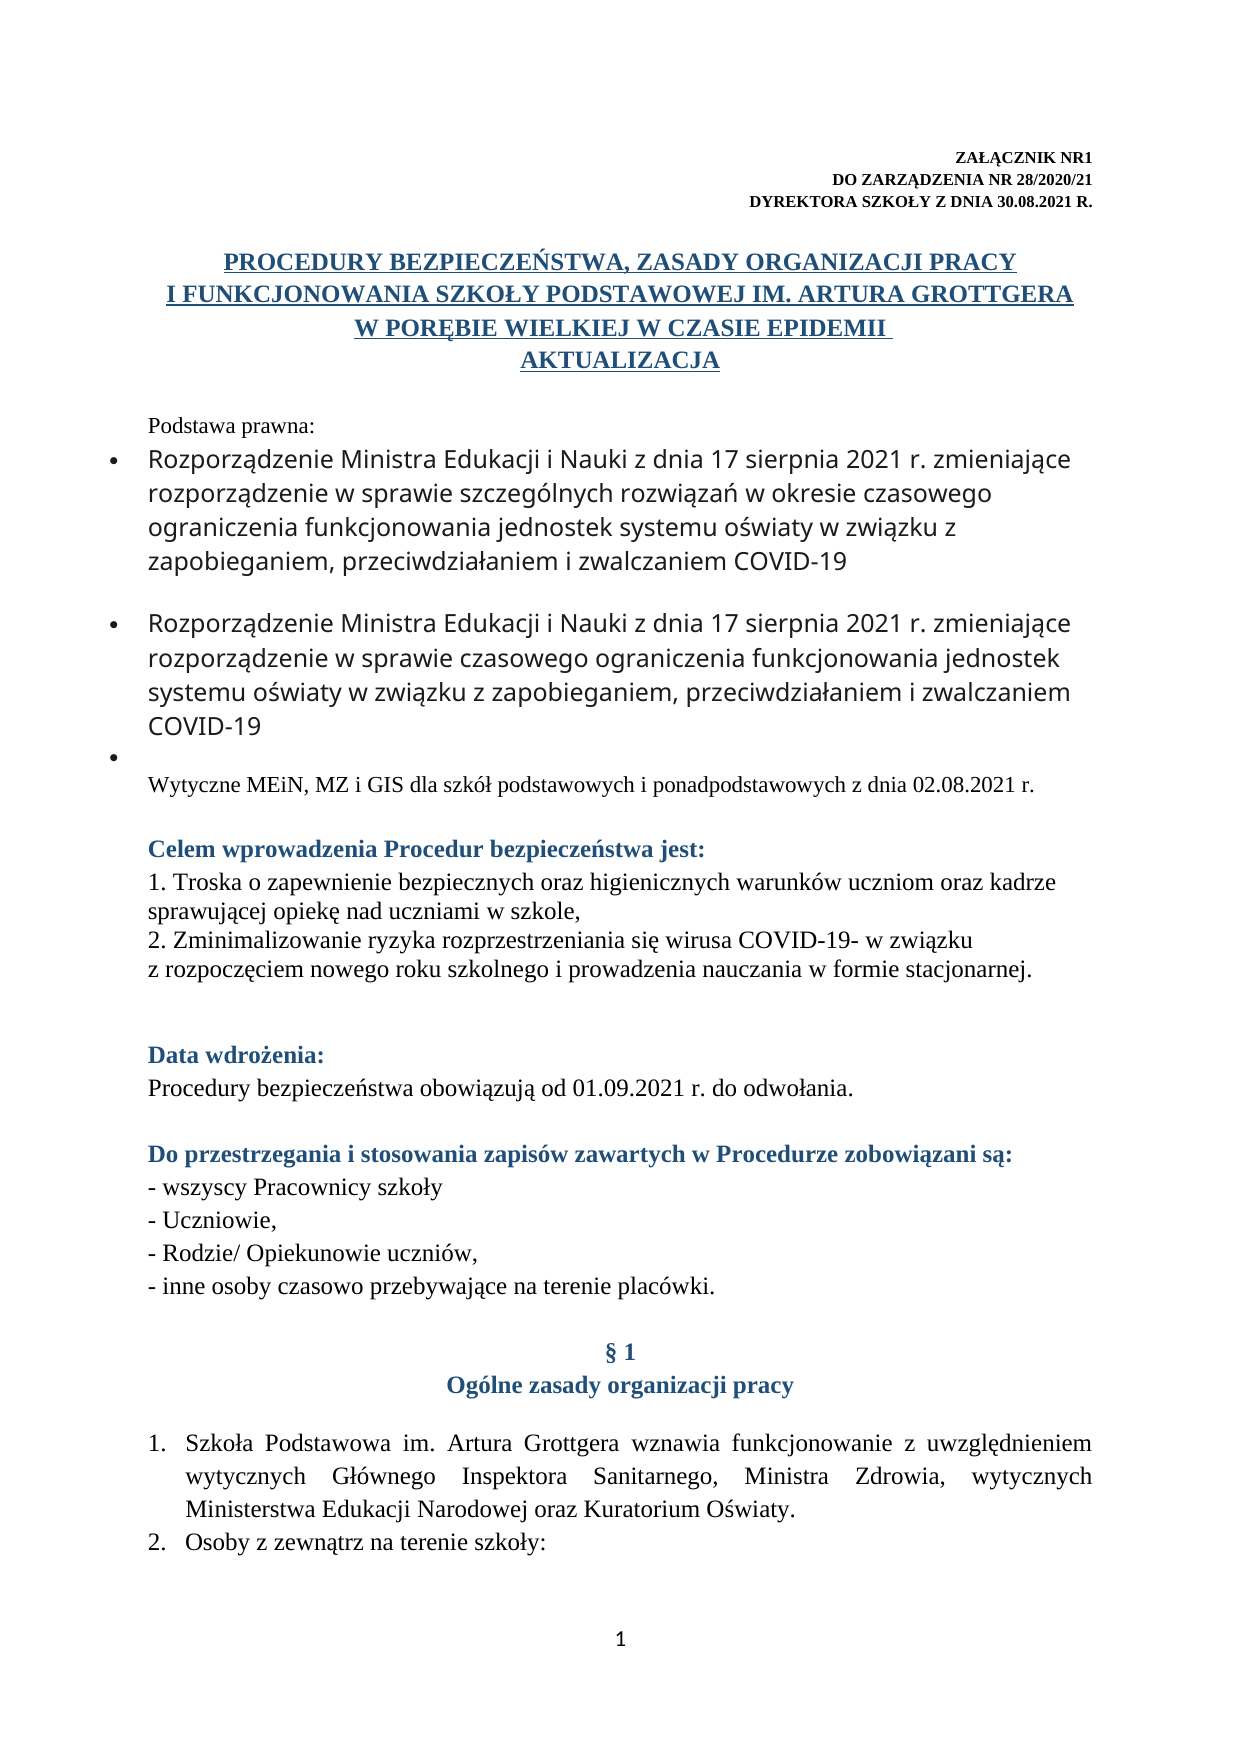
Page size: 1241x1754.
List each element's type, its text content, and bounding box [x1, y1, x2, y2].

text - Rodzie/ Opiekunowie uczniów, [148, 1238, 1093, 1267]
text Wytyczne MEiN, MZ i GIS dla szkół podstawowych i ponadpodstawowych z dnia 02.08.2021 r. [148, 771, 1093, 797]
text § 1 [148, 1337, 1093, 1366]
text Data wdrożenia: [148, 1040, 1093, 1069]
text - wszyscy Pracownicy szkoły [148, 1172, 1093, 1201]
text Do przestrzegania i stosowania zapisów zawartych w Procedurze zobowiązani są: [148, 1139, 1093, 1168]
text Aktualizacja [148, 346, 1093, 374]
list Rozporządzenie Ministra Edukacji i Nauki z dnia 17 sierpnia 2021 r. zmieniające rozporządzenie w sprawie czasowego ograniczenia funkcjonowania jednostek systemu oświaty w związku z zapobieganiem, przeciwdziałaniem i zwalczaniem COVID-19 [110, 606, 1093, 742]
text 2. Zminimalizowanie ryzyka rozprzestrzeniania się wirusa COVID-19- w związku z rozpoczęciem nowego roku szkolnego i prowadzenia nauczania w formie stacjonarnej. [148, 925, 1093, 982]
text DYREKTORA SZKOŁY Z DNIA 30.08.2021 R. [148, 192, 1093, 211]
text ZAŁĄCZNIK NR1 [148, 148, 1093, 167]
list Osoby z zewnątrz na terenie szkoły: [148, 1527, 1093, 1556]
text - Uczniowie, [148, 1205, 1093, 1234]
text Procedury bezpieczeństwa obowiązują od 01.09.2021 r. do odwołania. [148, 1073, 1093, 1102]
text Celem wprowadzenia Procedur bezpieczeństwa jest: [148, 834, 1093, 863]
text DO ZARZĄDZENIA NR 28/2020/21 [148, 169, 1093, 189]
text Podstawa prawna: [148, 412, 1093, 438]
text 1. Troska o zapewnienie bezpiecznych oraz higienicznych warunków uczniom oraz kadrze sprawującej opiekę nad uczniami w szkole, [148, 867, 1093, 925]
text - inne osoby czasowo przebywające na terenie placówki. [148, 1271, 1093, 1300]
text PROCEDURY BEZPIECZEŃSTWA, Zasady organizacji pracy i funkcjonowania Szkoły Podstawowej im. Artura grottgera W Porębie Wielkiej w czasie epidemii [148, 247, 1093, 341]
list Szkoła Podstawowa im. Artura Grottgera wznawia funkcjonowanie z uwzględnieniem wytycznych Głównego Inspektora Sanitarnego, Ministra Zdrowia, wytycznych Ministerstwa Edukacji Narodowej oraz Kuratorium Oświaty. [148, 1428, 1093, 1523]
text Ogólne zasady organizacji pracy [148, 1370, 1093, 1399]
list Rozporządzenie Ministra Edukacji i Nauki z dnia 17 sierpnia 2021 r. zmieniające rozporządzenie w sprawie szczególnych rozwiązań w okresie czasowego ograniczenia funkcjonowania jednostek systemu oświaty w związku z zapobieganiem, przeciwdziałaniem i zwalczaniem COVID-19 [110, 442, 1093, 606]
